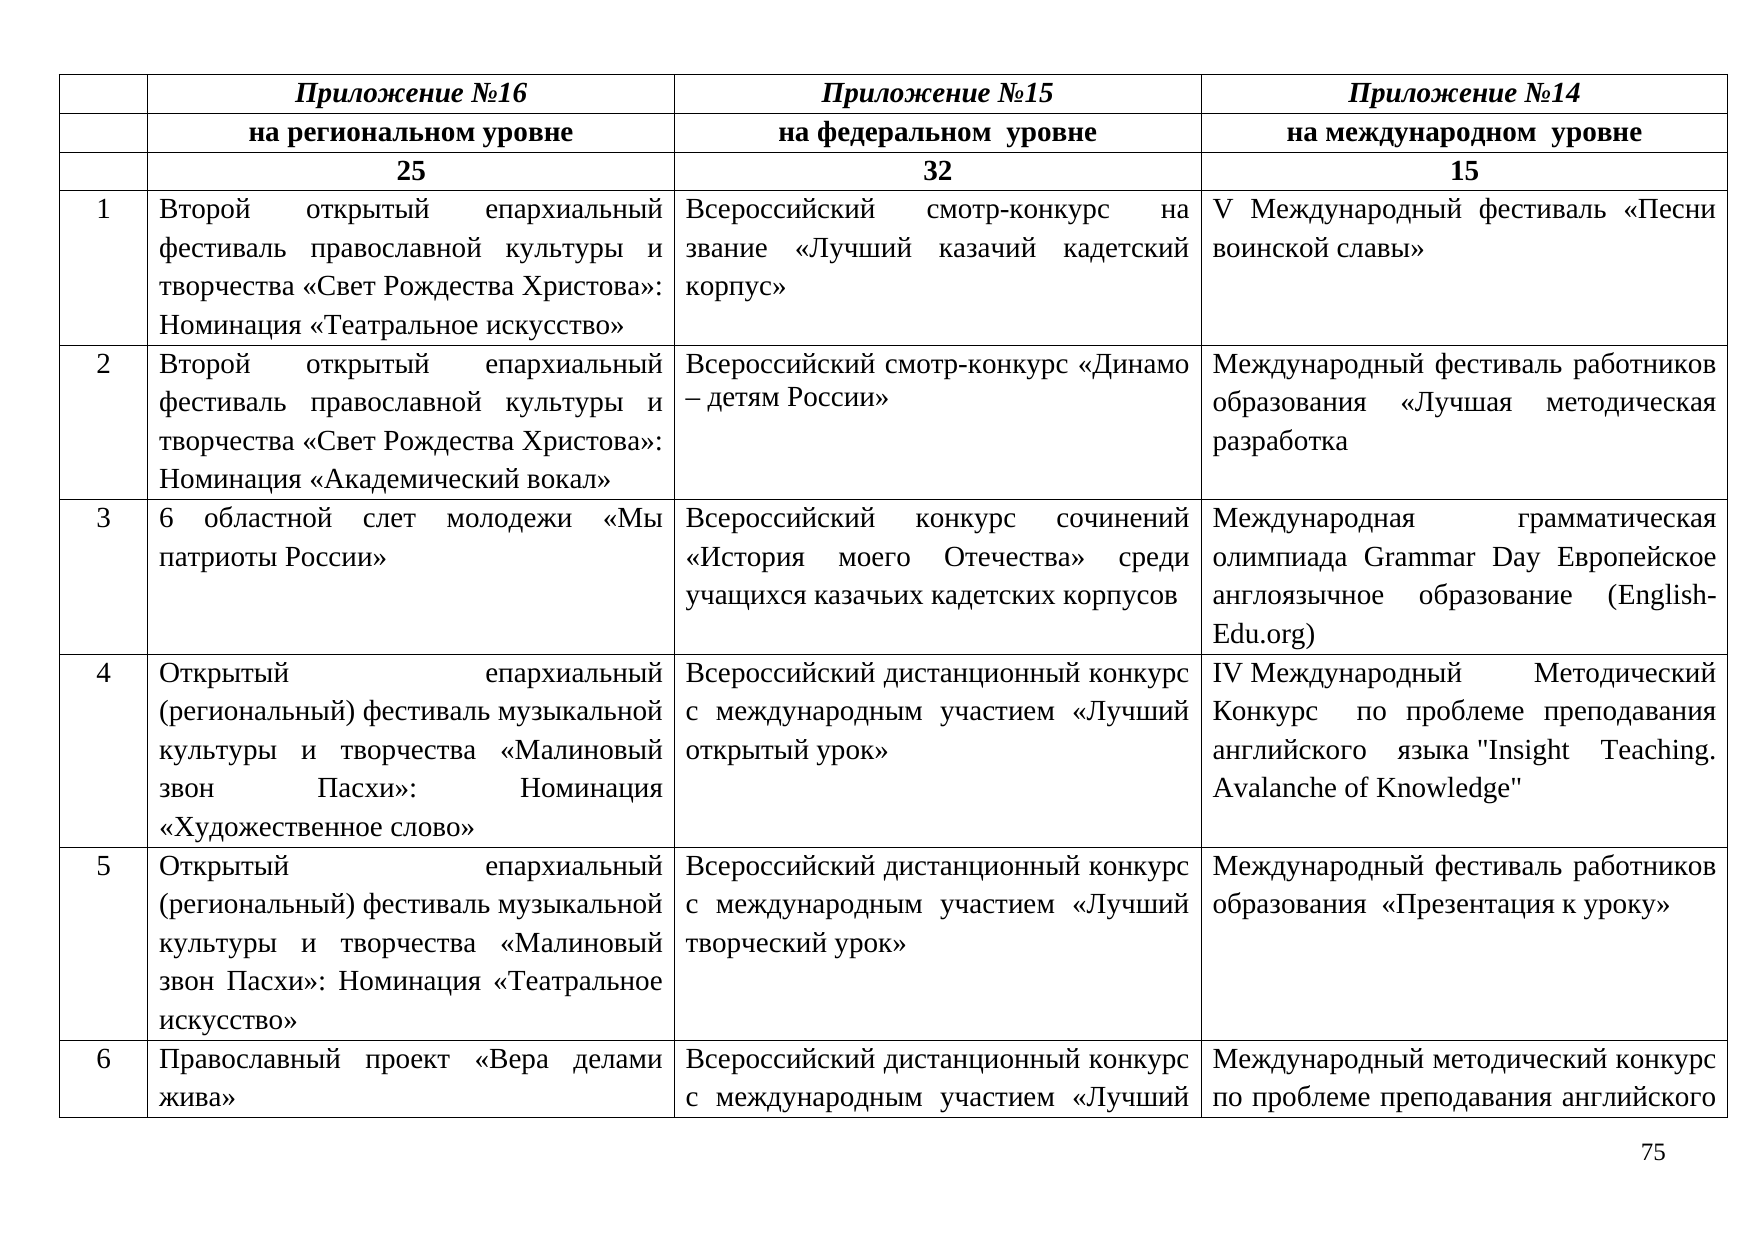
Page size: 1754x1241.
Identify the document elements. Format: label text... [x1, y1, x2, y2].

table_cell Международный фестиваль работников образования «Презентация к уроку» [1202, 848, 1727, 1040]
table_cell на федеральном уровне [675, 114, 1201, 152]
table_cell Приложение №15 [675, 75, 1201, 113]
table_cell [60, 114, 147, 152]
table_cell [1202, 1041, 1727, 1117]
table_cell Приложение №14 [1202, 75, 1727, 113]
table_cell IV Международный Методический Конкурс по проблеме преподавания английского языка "Insight Teaching. Avalanche of Knowledge" [1202, 655, 1727, 847]
table_cell 1 [60, 191, 147, 345]
table_cell 4 [60, 655, 147, 847]
table_cell Всероссийский смотр-конкурс на звание «Лучший казачий кадетский корпус» [675, 191, 1201, 345]
table_cell Всероссийский дистанционный конкурс с международным участием «Лучший открытый урок» [675, 655, 1201, 847]
table_cell Всероссийский смотр-конкурс «Динамо – детям России» [675, 346, 1201, 499]
table_cell Открытый епархиальный (региональный) фестиваль музыкальной культуры и творчества «Малиновый звон Пасхи»: Номинация «Театральное искусство» [148, 848, 674, 1040]
table_cell 2 [60, 346, 147, 499]
table_cell 32 [675, 153, 1201, 190]
table_cell 15 [1202, 153, 1727, 190]
table_cell на международном уровне [1202, 114, 1727, 152]
table_cell [60, 153, 147, 190]
table_cell 5 [60, 848, 147, 1040]
table_cell Второй открытый епархиальный фестиваль православной культуры и творчества «Свет Рождества Христова»: Номинация «Академический вокал» [148, 346, 674, 499]
table_cell [60, 75, 147, 113]
table_cell Международный фестиваль работников образования «Лучшая методическая разработка [1202, 346, 1727, 499]
table_cell Всероссийский дистанционный конкурс с международным участием «Лучший творческий урок» [675, 848, 1201, 1040]
table_cell 25 [148, 153, 674, 190]
table_cell на региональном уровне [148, 114, 674, 152]
table_cell Открытый епархиальный (региональный) фестиваль музыкальной культуры и творчества «Малиновый звон Пасхи»: Номинация «Художественное слово» [148, 655, 674, 847]
table_cell Всероссийский конкурс сочинений «История моего Отечества» среди учащихся казачьих кадетских корпусов [675, 500, 1201, 654]
table_cell 6 областной слет молодежи «Мы патриоты России» [148, 500, 674, 654]
table_cell Международная грамматическая олимпиада Grammar Day Европейское англоязычное образование (English-Edu.org) [1202, 500, 1727, 654]
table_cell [148, 1041, 674, 1117]
table_cell Приложение №16 [148, 75, 674, 113]
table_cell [675, 1041, 1201, 1117]
table_cell Второй открытый епархиальный фестиваль православной культуры и творчества «Свет Рождества Христова»: Номинация «Театральное искусство» [148, 191, 674, 345]
table_cell V Международный фестиваль «Песни воинской славы» [1202, 191, 1727, 345]
table_cell 3 [60, 500, 147, 654]
table_cell 6 [60, 1041, 147, 1117]
